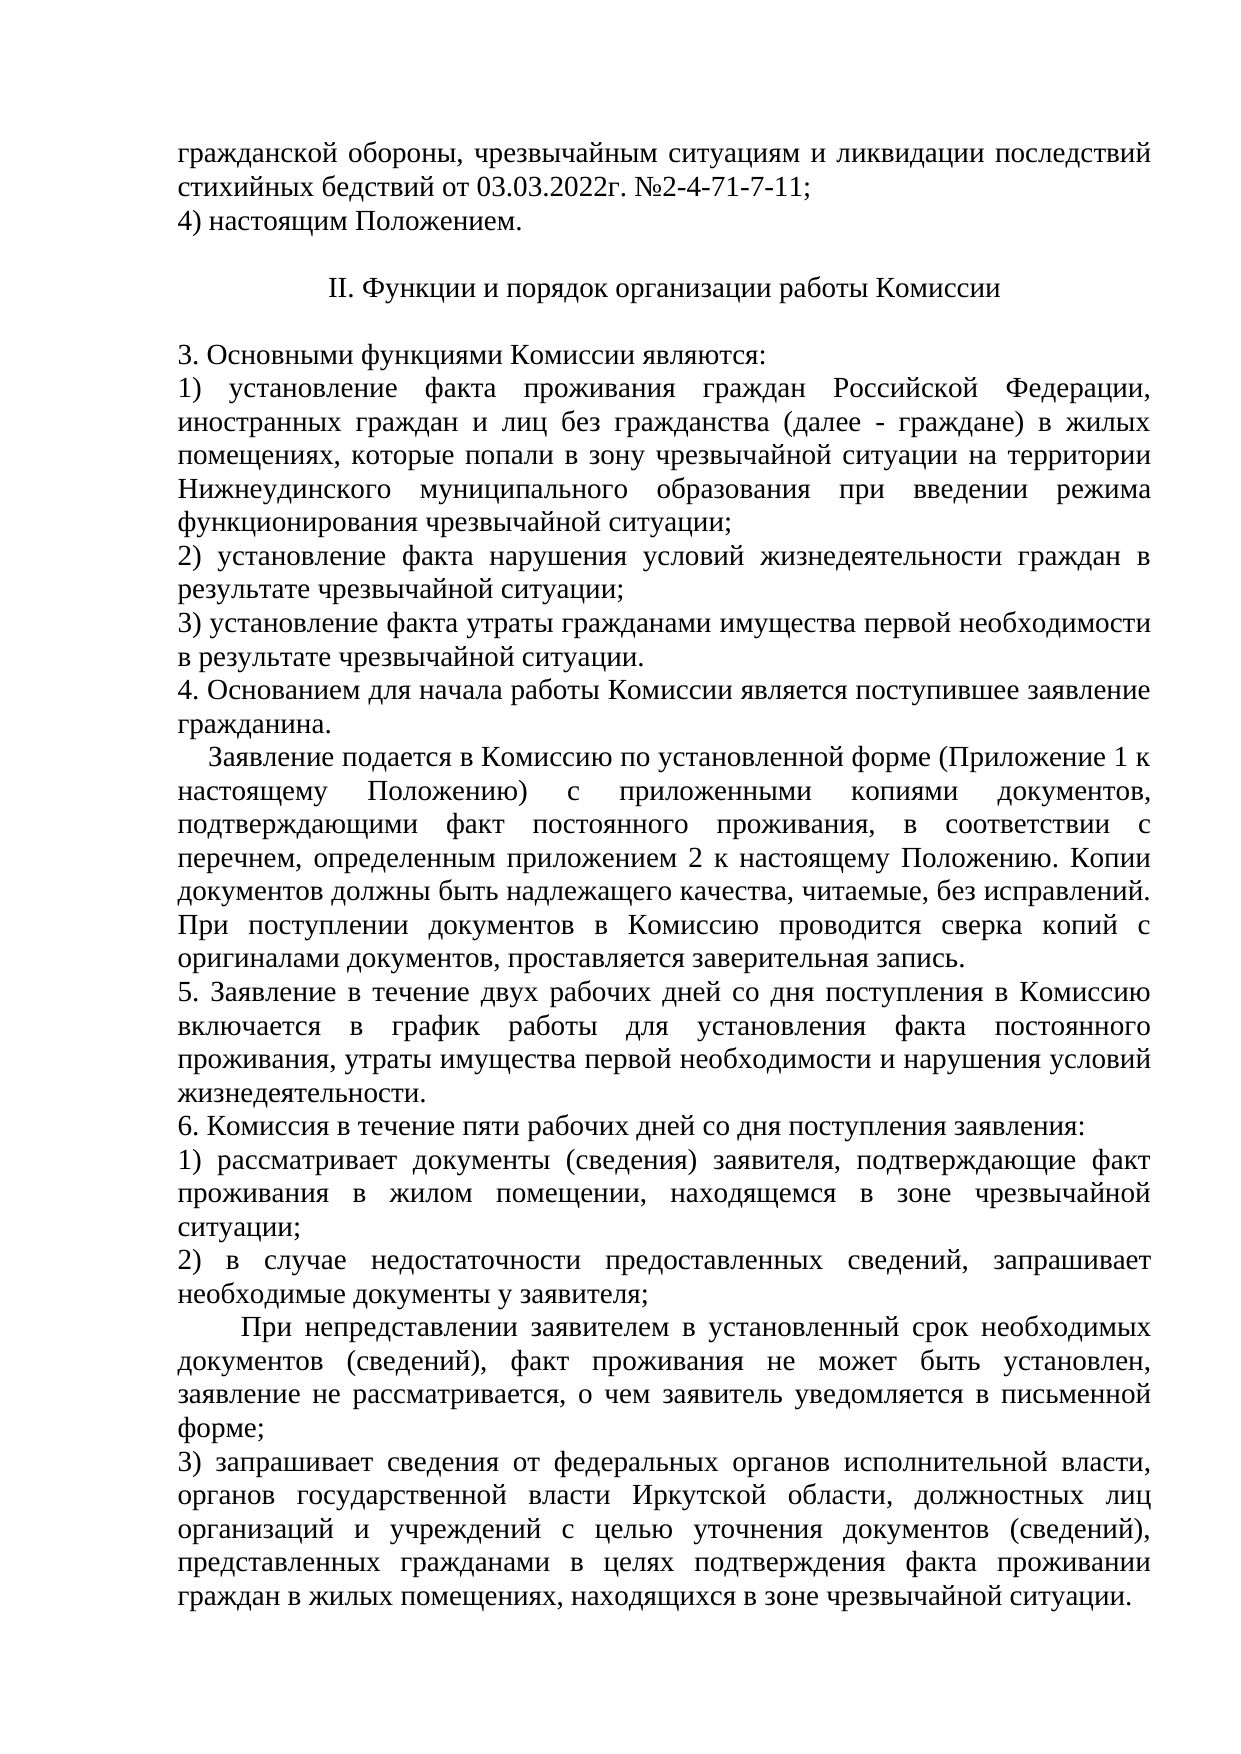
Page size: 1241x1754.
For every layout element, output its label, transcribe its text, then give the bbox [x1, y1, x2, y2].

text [177, 136, 1152, 203]
text 1) рассматривает документы (сведения) заявителя, подтверждающие факт проживания в жилом помещении, находящемся в зоне чрезвычайной ситуации; [177, 1142, 1152, 1242]
text 5. Заявление в течение двух рабочих дней со дня поступления в Комиссию включается в график работы для установления факта постоянного проживания, утраты имущества первой необходимости и нарушения условий жизнедеятельности. [177, 974, 1152, 1108]
text 3) установление факта утраты гражданами имущества первой необходимости в результате чрезвычайной ситуации. [177, 605, 1152, 672]
text 3. Основными функциями Комиссии являются: [177, 337, 1152, 370]
text 1) установление факта проживания граждан Российской Федерации, иностранных граждан и лиц без гражданства (далее - граждане) в жилых помещениях, которые попали в зону чрезвычайной ситуации на территории Нижнеудинского муниципального образования при введении режима функционирования чрезвычайной ситуации; [177, 370, 1152, 538]
text Заявление подается в Комиссию по установленной форме (Приложение 1 к настоящему Положению) с приложенными копиями документов, подтверждающими факт постоянного проживания, в соответствии с перечнем, определенным приложением 2 к настоящему Положению. Копии документов должны быть надлежащего качества, читаемые, без исправлений. При поступлении документов в Комиссию проводится сверка копий с оригиналами документов, проставляется заверительная запись. [177, 739, 1152, 974]
text 6. Комиссия в течение пяти рабочих дней со дня поступления заявления: [177, 1108, 1152, 1142]
text 4) настоящим Положением. [177, 203, 1152, 236]
text II. Функции и порядок организации работы Комиссии [177, 270, 1152, 303]
text 3) запрашивает сведения от федеральных органов исполнительной власти, органов государственной власти Иркутской области, должностных лиц организаций и учреждений с целью уточнения документов (сведений), представленных гражданами в целях подтверждения факта проживании граждан в жилых помещениях, находящихся в зоне чрезвычайной ситуации. [177, 1444, 1152, 1611]
text При непредставлении заявителем в установленный срок необходимых документов (сведений), факт проживания не может быть установлен, заявление не рассматривается, о чем заявитель уведомляется в письменной форме; [177, 1309, 1152, 1444]
text 4. Основанием для начала работы Комиссии является поступившее заявление гражданина. [177, 672, 1152, 739]
text 2) установление факта нарушения условий жизнедеятельности граждан в результате чрезвычайной ситуации; [177, 538, 1152, 605]
text 2) в случае недостаточности предоставленных сведений, запрашивает необходимые документы у заявителя; [177, 1242, 1152, 1309]
